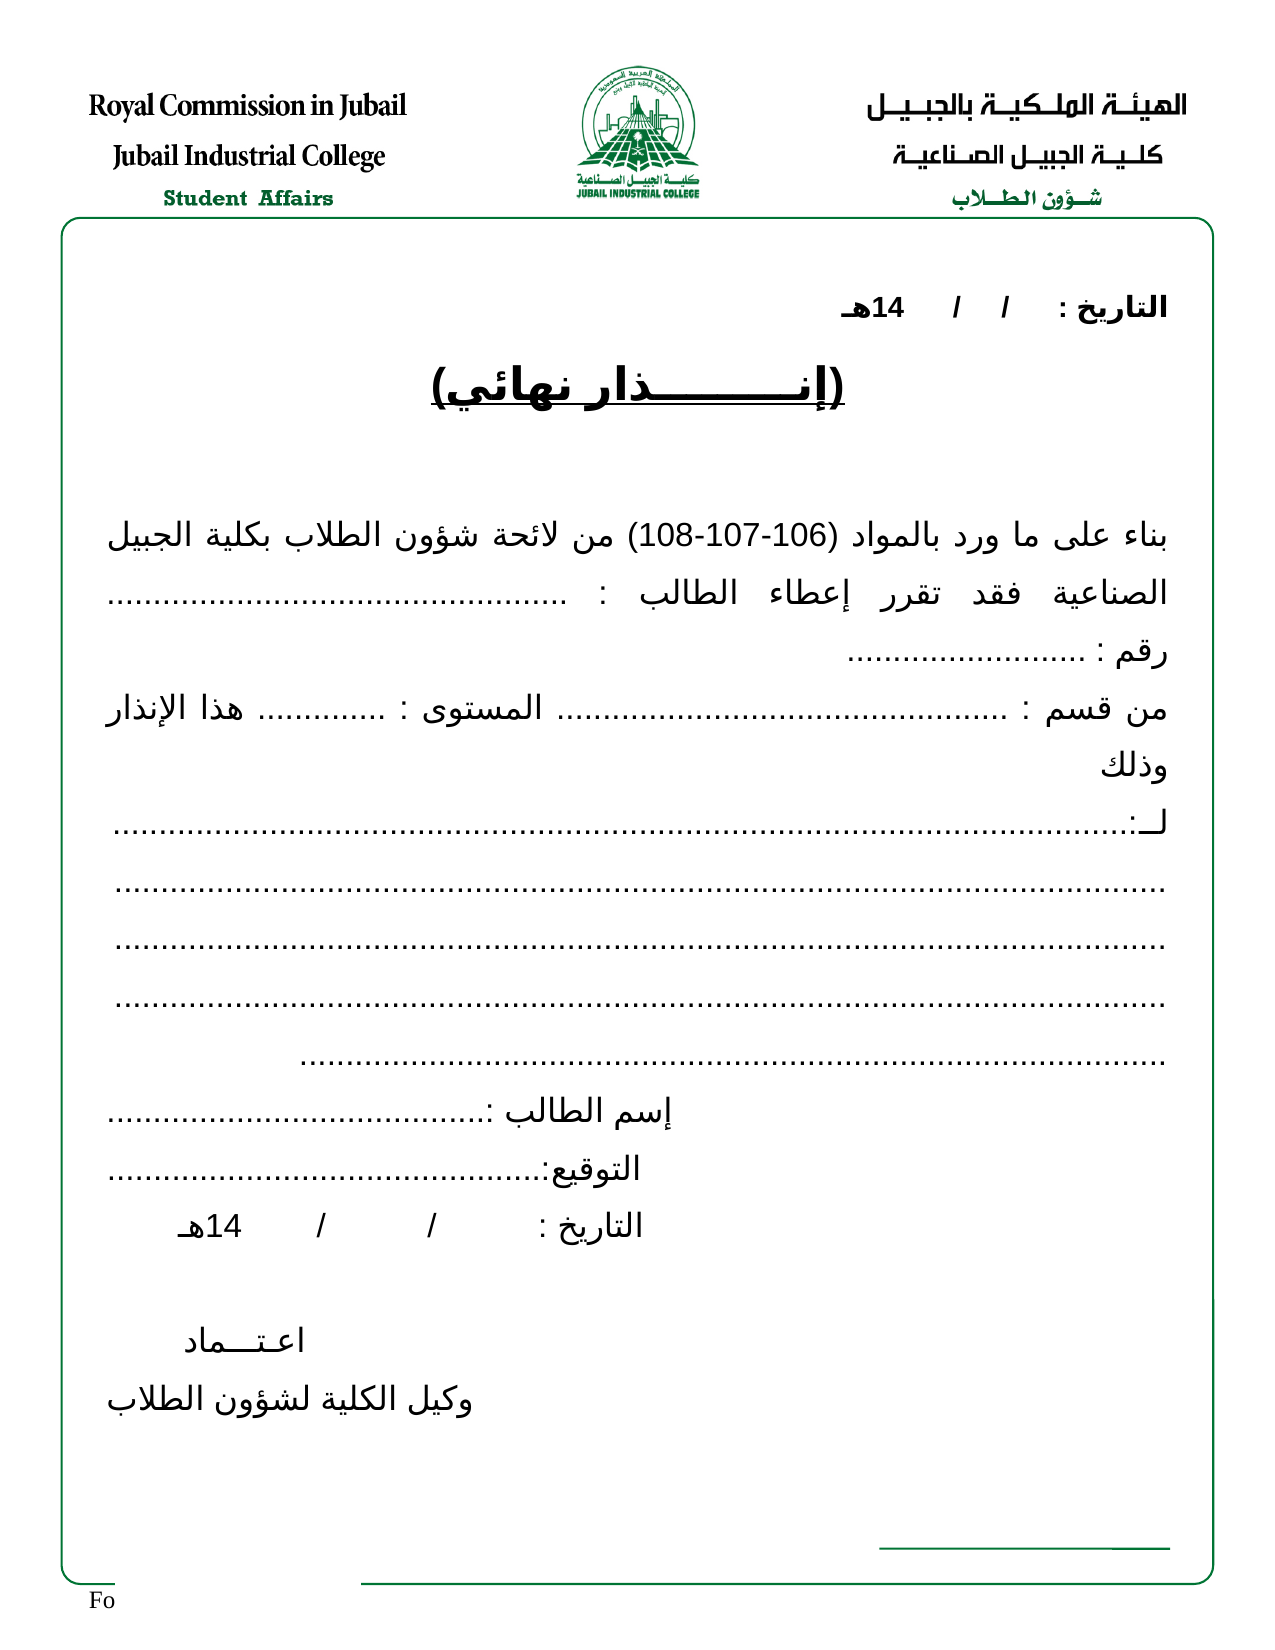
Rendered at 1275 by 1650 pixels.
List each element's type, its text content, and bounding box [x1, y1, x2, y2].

text اعـتـــماد [106, 1322, 1169, 1360]
text إسم الطالب :......................................... [106, 1091, 1169, 1129]
picture [31, 57, 1244, 211]
text من قسم : ................................................. المستوى : .............. هذا الإنذار وذلك لــ:.................................................................................................................................................................................................................................................................................................................................................................................................................................................................................................................................................................. [106, 688, 1169, 1072]
text التوقيع:............................................... [106, 1149, 1169, 1187]
text وكيل الكلية لشؤون الطلاب [106, 1379, 1169, 1418]
text (إنـــــــــذار نهائي) [106, 357, 1169, 410]
text التاريخ : / / 14هـ [106, 1206, 1169, 1245]
text بناء على ما ورد بالمواد (106-107-108) من لائحة شؤون الطلاب بكلية الجبيل الصناعية فقد تقرر إعطاء الطالب : .................................................. رقم : .......................... [106, 515, 1169, 669]
text التاريخ : / / 14هـ [106, 290, 1169, 323]
